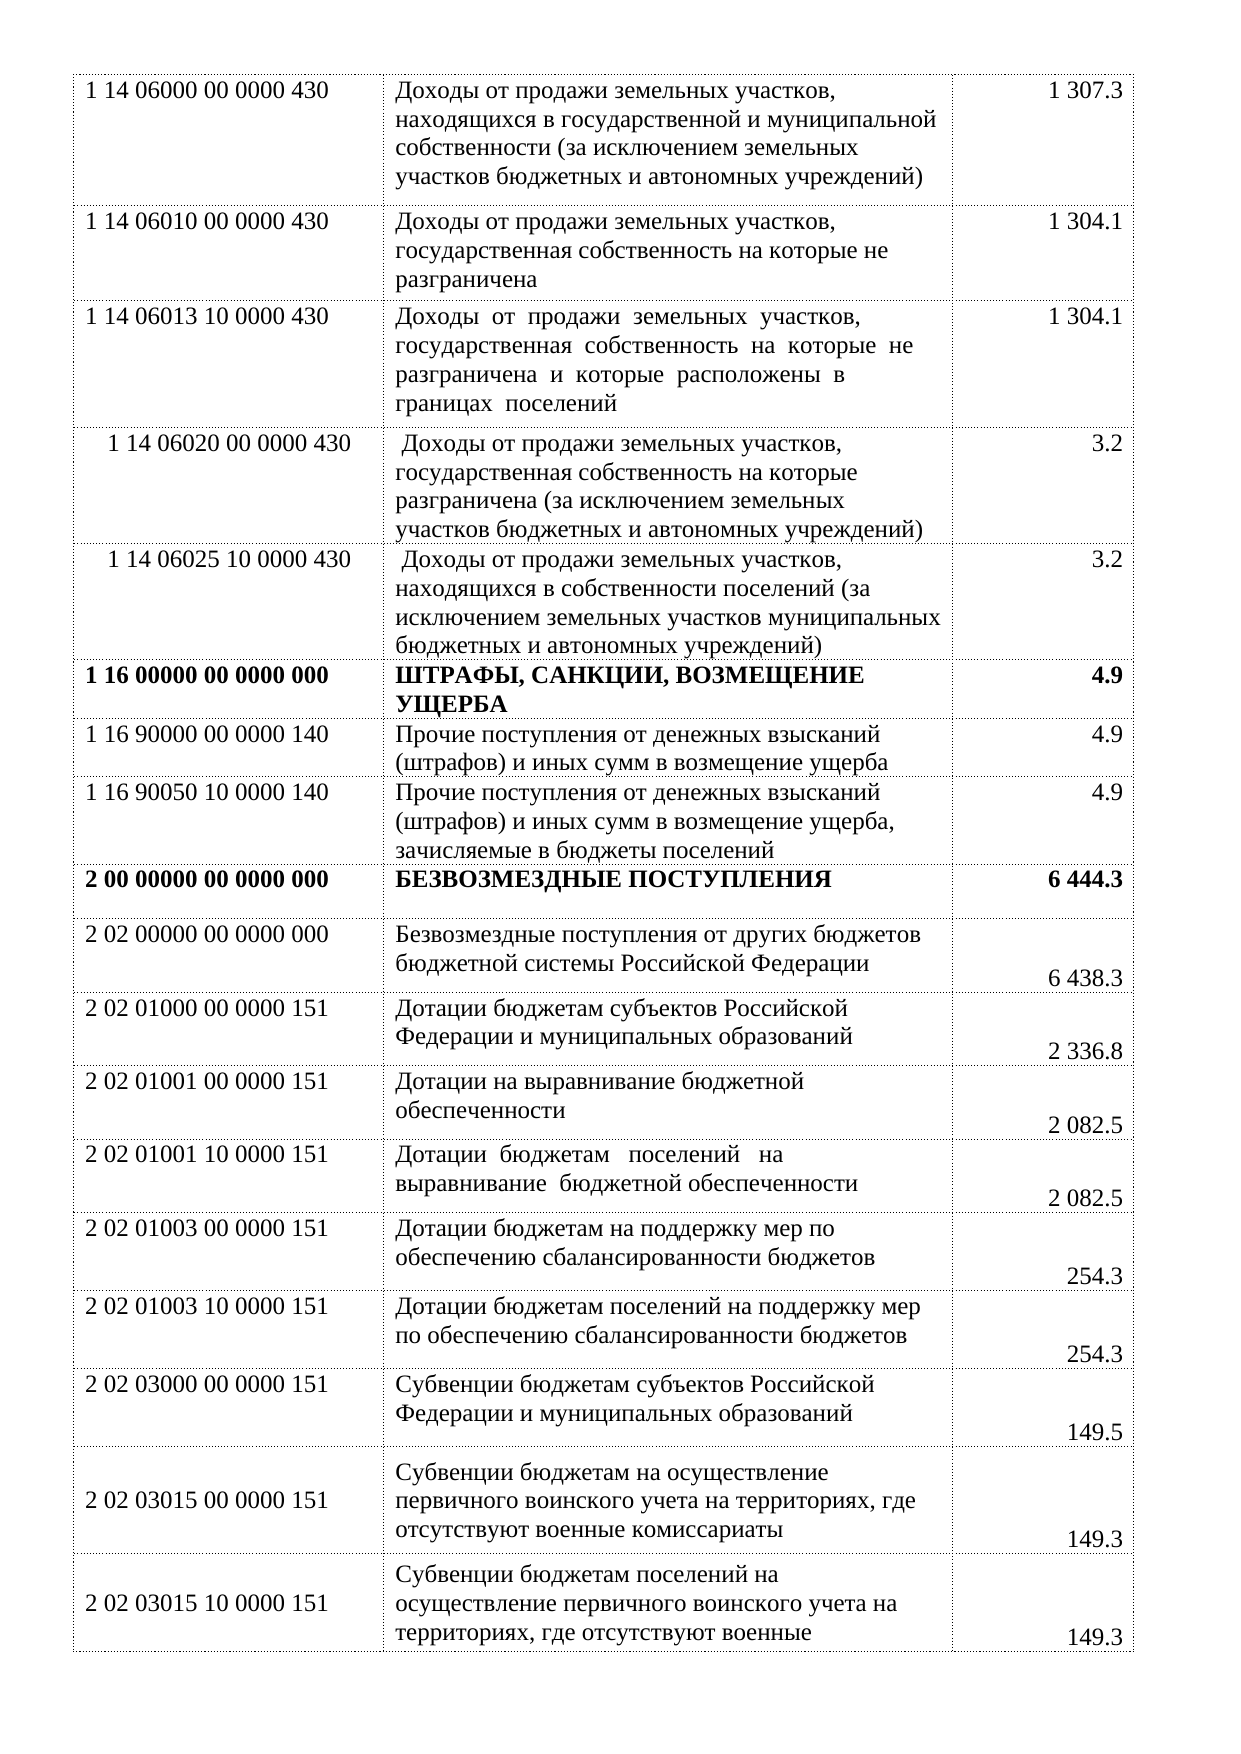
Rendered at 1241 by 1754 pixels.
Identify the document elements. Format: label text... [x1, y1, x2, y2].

table_cell 254.3 [953, 1290, 1134, 1368]
table_cell 2 02 01000 00 0000 151 [74, 992, 384, 1065]
table_cell Доходы от продажи земельных участков, находящихся в государственной и муниципальной собственности (за исключением земельных участков бюджетных и автономных учреждений) [384, 74, 953, 205]
table_cell 1 16 00000 00 0000 000 [74, 659, 384, 718]
table_cell 2 336.8 [953, 992, 1134, 1065]
table_cell 2 02 03000 00 0000 151 [74, 1368, 384, 1446]
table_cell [74, 1553, 384, 1651]
table_cell 4.9 [953, 659, 1134, 718]
table_cell 2 02 03015 00 0000 151 [74, 1446, 384, 1552]
table_cell 1 14 06000 00 0000 430 [74, 74, 384, 205]
table_cell 1 14 06025 10 0000 430 [74, 543, 384, 659]
table_cell 1 16 90050 10 0000 140 [74, 776, 384, 863]
table_cell 6 438.3 [953, 918, 1134, 992]
table_cell 1 307.3 [953, 74, 1134, 205]
table_cell 149.5 [953, 1368, 1134, 1446]
table_cell Доходы от продажи земельных участков, государственная собственность на которые не разграничена [384, 205, 953, 300]
table_cell 6 444.3 [953, 864, 1134, 918]
table_cell Дотации бюджетам поселений на поддержку мер по обеспечению сбалансированности бюджетов [384, 1290, 953, 1368]
table_cell 254.3 [953, 1212, 1134, 1290]
table_cell Дотации бюджетам поселений на выравнивание бюджетной обеспеченности [384, 1139, 953, 1212]
table_cell Прочие поступления от денежных взысканий (штрафов) и иных сумм в возмещение ущерба, зачисляемые в бюджеты поселений [384, 776, 953, 863]
table_cell ШТРАФЫ, САНКЦИИ, ВОЗМЕЩЕНИЕ УЩЕРБА [384, 659, 953, 718]
table_cell 2 02 01003 00 0000 151 [74, 1212, 384, 1290]
table_cell 2 082.5 [953, 1139, 1134, 1212]
table_cell 1 16 90000 00 0000 140 [74, 718, 384, 776]
table_cell 4.9 [953, 718, 1134, 776]
table_cell Субвенции бюджетам на осуществление первичного воинского учета на территориях, где отсутствуют военные комиссариаты [384, 1446, 953, 1552]
table_cell БЕЗВОЗМЕЗДНЫЕ ПОСТУПЛЕНИЯ [384, 864, 953, 918]
table_cell 1 304.1 [953, 300, 1134, 427]
table_cell 1 14 06010 00 0000 430 [74, 205, 384, 300]
table_cell 2 02 01001 00 0000 151 [74, 1065, 384, 1138]
table_cell 2 082.5 [953, 1065, 1134, 1138]
table_cell Доходы от продажи земельных участков, государственная собственность на которые не разграничена и которые расположены в границах поселений [384, 300, 953, 427]
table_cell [384, 1553, 953, 1651]
table_cell 3.2 [953, 543, 1134, 659]
table_cell 4.9 [953, 776, 1134, 863]
table_cell Субвенции бюджетам субъектов Российской Федерации и муниципальных образований [384, 1368, 953, 1446]
table_cell 2 00 00000 00 0000 000 [74, 864, 384, 918]
table_cell 2 02 00000 00 0000 000 [74, 918, 384, 992]
table_cell 1 304.1 [953, 205, 1134, 300]
table_cell Дотации на выравнивание бюджетной обеспеченности [384, 1065, 953, 1138]
table_cell Дотации бюджетам на поддержку мер по обеспечению сбалансированности бюджетов [384, 1212, 953, 1290]
table_cell Безвозмездные поступления от других бюджетов бюджетной системы Российской Федерации [384, 918, 953, 992]
table_cell Доходы от продажи земельных участков, находящихся в собственности поселений (за исключением земельных участков муниципальных бюджетных и автономных учреждений) [384, 543, 953, 659]
table_cell 2 02 01003 10 0000 151 [74, 1290, 384, 1368]
table_cell 1 14 06013 10 0000 430 [74, 300, 384, 427]
table_cell 149.3 [953, 1553, 1134, 1651]
table_cell Дотации бюджетам субъектов Российской Федерации и муниципальных образований [384, 992, 953, 1065]
table_cell 149.3 [953, 1446, 1134, 1552]
table_cell Прочие поступления от денежных взысканий (штрафов) и иных сумм в возмещение ущерба [384, 718, 953, 776]
table_cell Доходы от продажи земельных участков, государственная собственность на которые разграничена (за исключением земельных участков бюджетных и автономных учреждений) [384, 427, 953, 543]
table_cell 2 02 01001 10 0000 151 [74, 1139, 384, 1212]
table_cell 1 14 06020 00 0000 430 [74, 427, 384, 543]
table_cell 3.2 [953, 427, 1134, 543]
